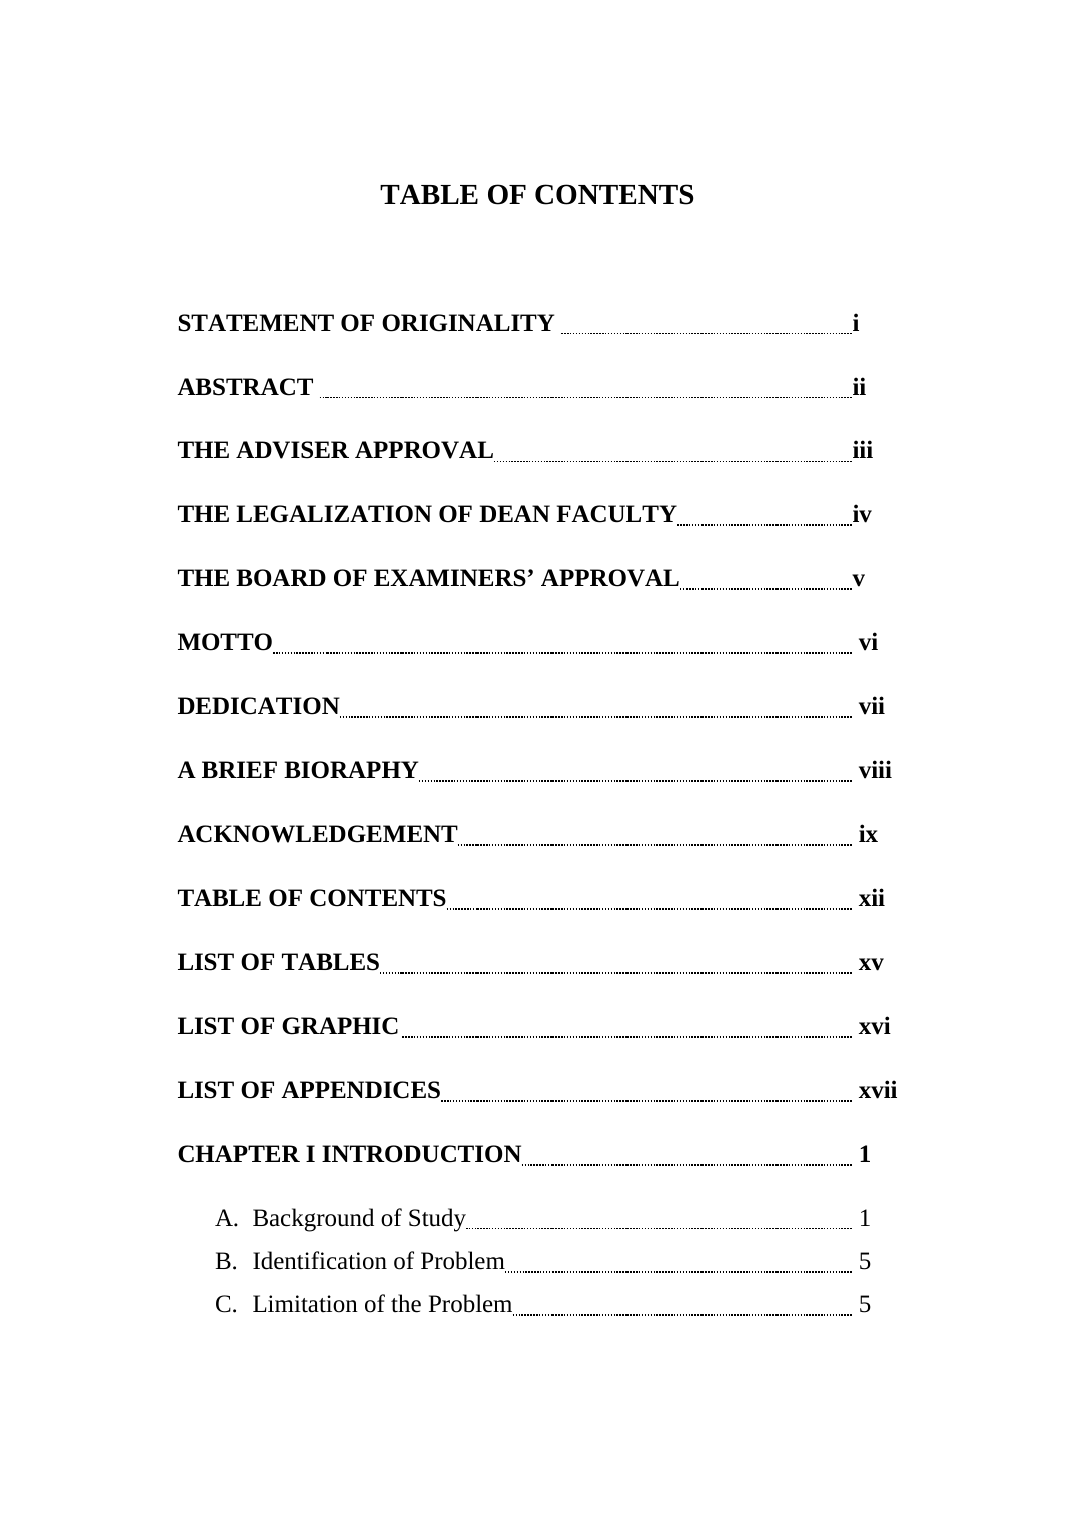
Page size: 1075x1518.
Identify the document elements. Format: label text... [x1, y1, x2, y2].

text LIST OF GRAPHIC xvi [177, 1011, 898, 1040]
text ACKNOWLEDGEMENT ix [177, 819, 898, 848]
text LIST OF APPENDICES xvii [177, 1075, 898, 1104]
text A BRIEF BIORAPHY viii [177, 755, 898, 784]
list Background of Study 1 [215, 1203, 898, 1232]
text THE LEGALIZATION OF DEAN FACULTY iv [177, 499, 898, 528]
list Limitation of the Problem 5 [215, 1289, 898, 1318]
text THE ADVISER APPROVAL iii [177, 436, 898, 464]
list Identification of Problem 5 [215, 1246, 898, 1275]
text STATEMENT OF ORIGINALITY i [177, 308, 898, 336]
text TABLE OF CONTENTS xii [177, 883, 898, 912]
text ABSTRACT ii [177, 372, 898, 400]
text THE BOARD OF EXAMINERS’ APPROVAL v [177, 563, 898, 592]
text DEDICATION vii [177, 691, 898, 720]
text CHAPTER I INTRODUCTION 1 [177, 1139, 898, 1168]
text TABLE OF CONTENTS [177, 177, 898, 211]
text LIST OF TABLES xv [177, 947, 898, 976]
text MOTTO vi [177, 627, 898, 656]
